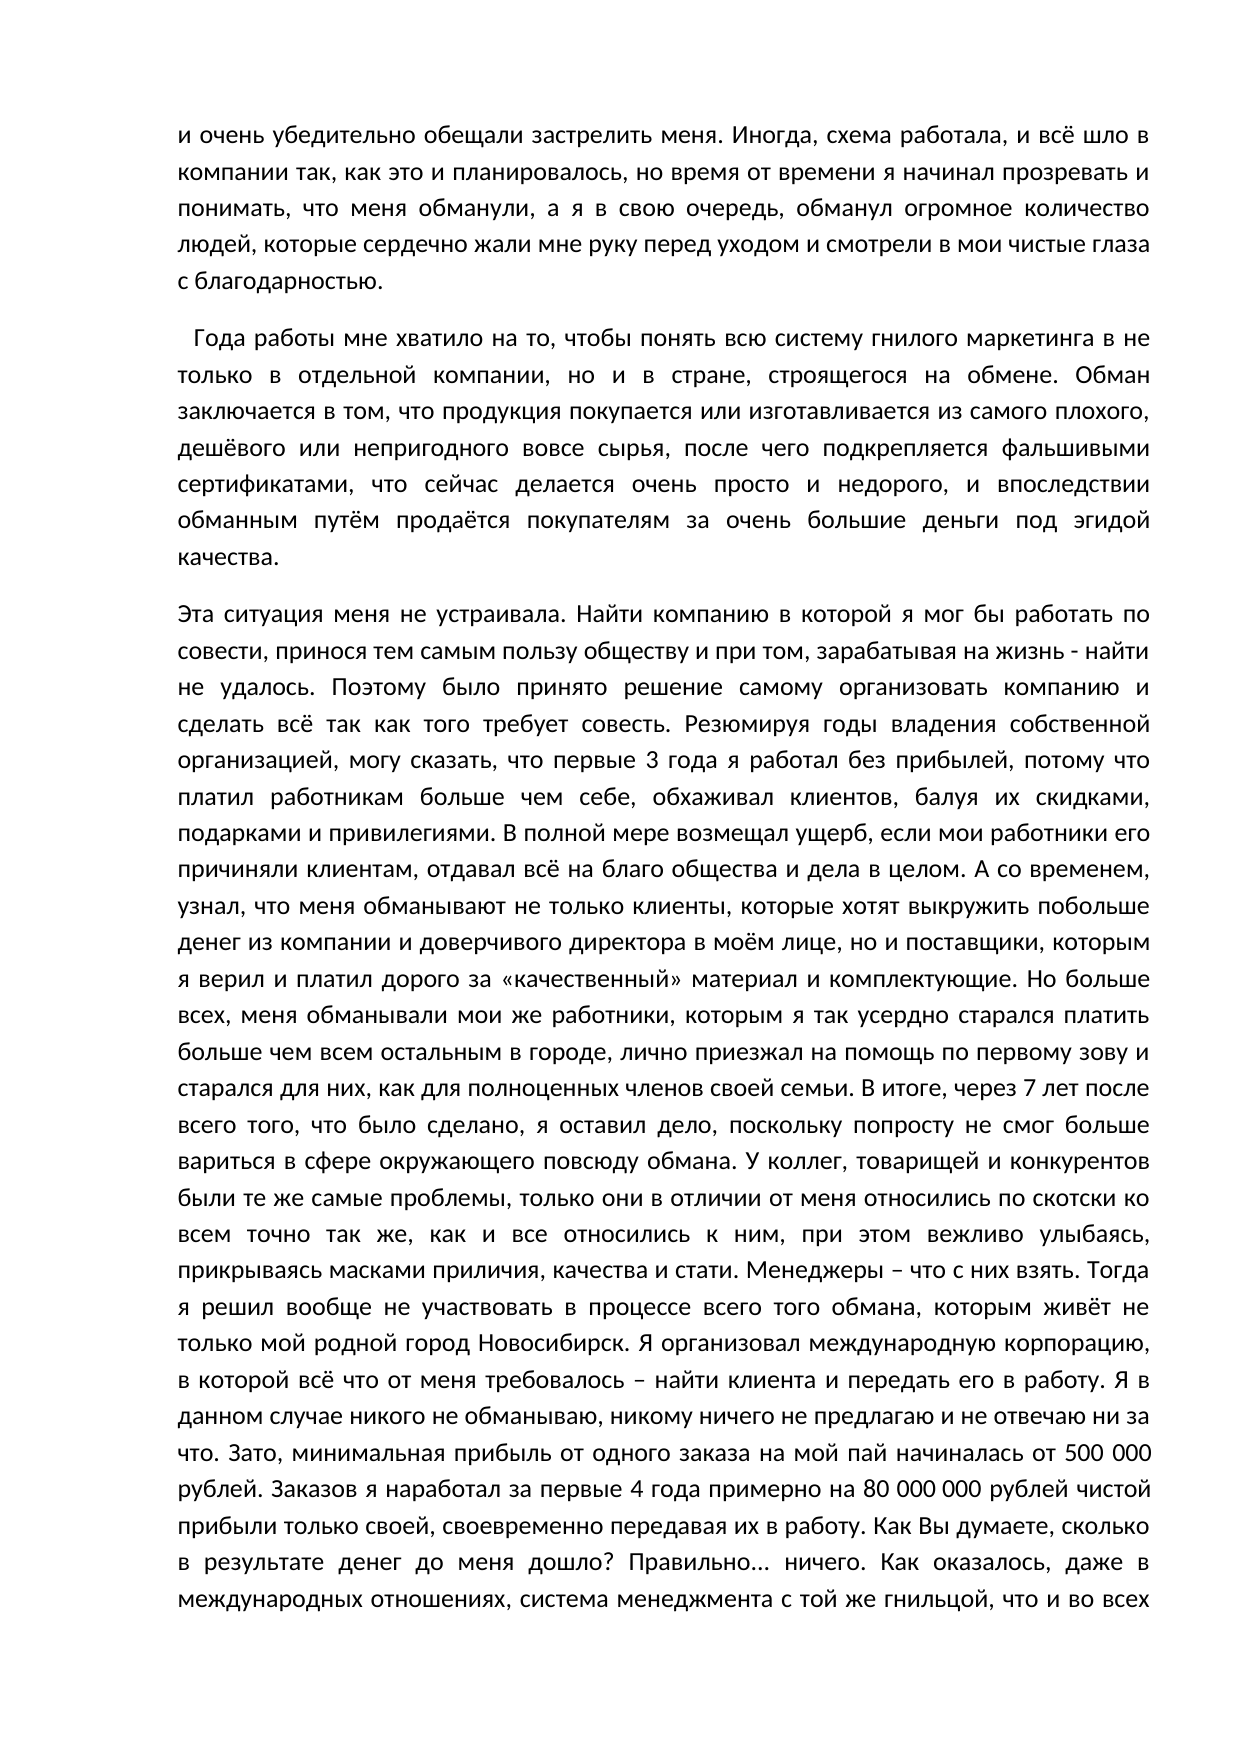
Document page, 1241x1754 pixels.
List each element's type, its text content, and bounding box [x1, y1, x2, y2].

text Года работы мне хватило на то, чтобы понять всю систему гнилого маркетинга в не только в отдельной компании, но и в стране, строящегося на обмене. Обман заключается в том, что продукция покупается или изготавливается из самого плохого, дешёвого или непригодного вовсе сырья, после чего подкрепляется фальшивыми сертификатами, что сейчас делается очень просто и недорого, и впоследствии обманным путём продаётся покупателям за очень большие деньги под эгидой качества. [177, 321, 1152, 572]
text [177, 118, 1152, 296]
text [177, 597, 1152, 1613]
